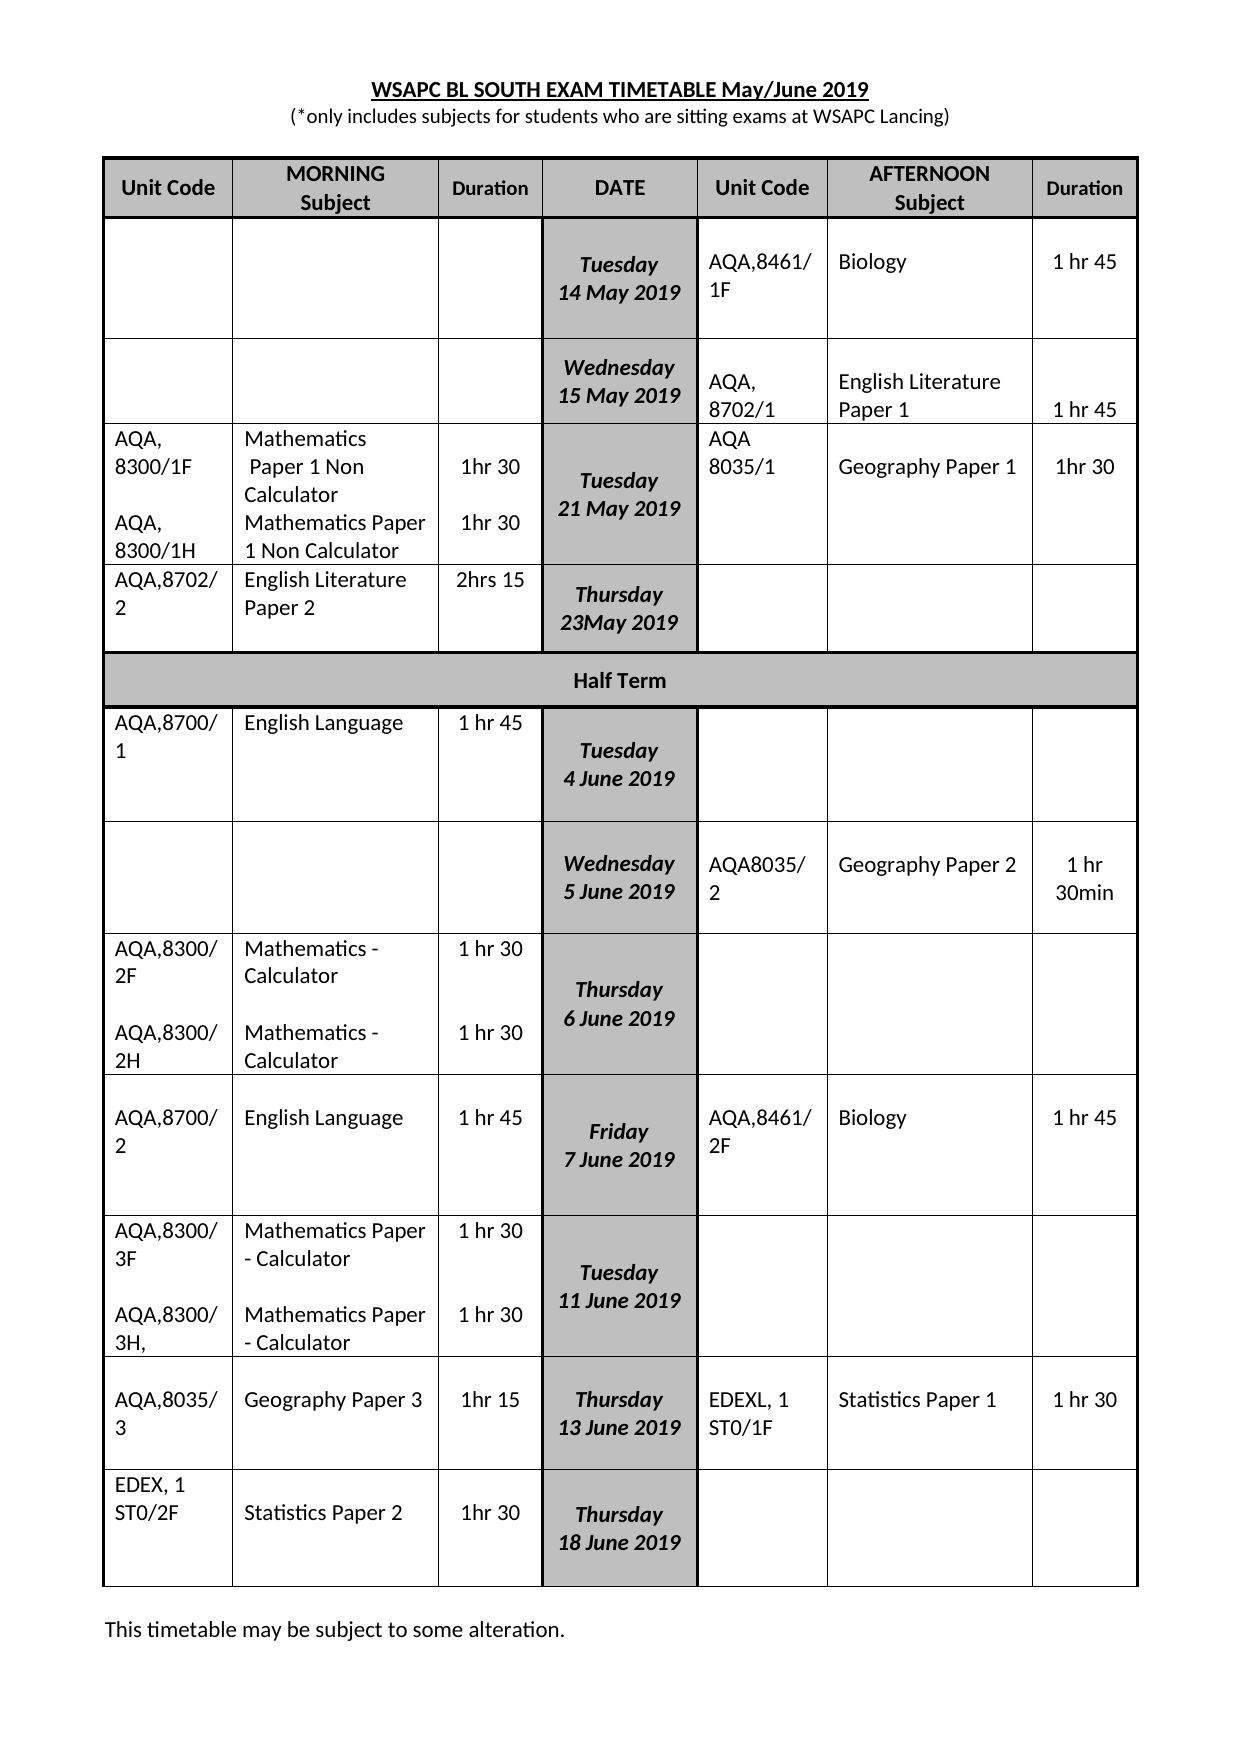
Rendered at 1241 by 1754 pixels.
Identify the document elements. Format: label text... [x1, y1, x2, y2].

table_cell [233, 219, 438, 338]
table_cell Biology [828, 219, 1032, 338]
table_cell [233, 822, 438, 933]
table_cell AQA,8700/1 [105, 709, 232, 821]
table_cell [439, 339, 541, 423]
table_cell EDEXL, 1 ST0/1F [699, 1357, 827, 1469]
table_cell 1 hr 30 1 hr 30 [439, 934, 541, 1074]
table_cell 1 hr 45 [1033, 339, 1136, 423]
table_cell 1 hr 30 [1033, 1357, 1136, 1469]
table_cell [105, 339, 232, 423]
table_cell Biology [828, 1075, 1032, 1215]
table_cell AQA8035/2 [699, 822, 827, 933]
table_cell Mathematics Paper 1 Non Calculator Mathematics Paper 1 Non Calculator [233, 424, 438, 564]
table_cell [699, 1216, 827, 1356]
table_cell [828, 934, 1032, 1074]
table_header Unit Code [698, 160, 827, 216]
text (*only includes subjects for students who are sitting exams at WSAPC Lancing) [75, 103, 1165, 128]
table_cell Geography Paper 2 [828, 822, 1032, 933]
table_cell [699, 565, 827, 651]
table_header Duration [439, 160, 542, 216]
table_cell Mathematics - Calculator Mathematics - Calculator [233, 934, 438, 1074]
table_cell [699, 934, 827, 1074]
table_cell Tuesday 21 May 2019 [544, 424, 696, 564]
table_cell Friday 7 June 2019 [544, 1075, 696, 1215]
table_cell Statistics Paper 1 [828, 1357, 1032, 1469]
table_cell [233, 339, 438, 423]
table_cell [1033, 1216, 1136, 1356]
table_cell [439, 219, 541, 338]
table_cell AQA,8035/3 [105, 1357, 232, 1469]
table_header Duration [1033, 160, 1136, 216]
table_cell AQA,8702/2 [105, 565, 232, 651]
table_cell 1 hr 45 [1033, 219, 1136, 338]
table_header Unit Code [105, 160, 232, 216]
table_header MORNING Subject [233, 160, 438, 216]
table_cell [1033, 1470, 1136, 1586]
table_cell English Language [233, 1075, 438, 1215]
table_cell AQA, 8702/1 [699, 339, 827, 423]
table_cell Thursday 23May 2019 [544, 565, 696, 651]
table_cell 1 hr 45 [439, 1075, 541, 1215]
table_cell Tuesday 4 June 2019 [544, 709, 696, 821]
table_cell AQA, 8300/1F AQA, 8300/1H [105, 424, 232, 564]
table_cell EDEX, 1 ST0/2F [105, 1470, 232, 1586]
table_cell [828, 1470, 1032, 1586]
table_cell English Literature Paper 2 [233, 565, 438, 651]
table_cell Mathematics Paper - Calculator Mathematics Paper - Calculator [233, 1216, 438, 1356]
table_cell 2hrs 15 [439, 565, 541, 651]
table_cell AQA,8300/3F AQA,8300/3H, [105, 1216, 232, 1356]
table_header DATE [543, 160, 697, 216]
table_cell [828, 709, 1032, 821]
table_cell [699, 1470, 827, 1586]
table_cell [439, 822, 541, 933]
table_cell 1hr 15 [439, 1357, 541, 1469]
table_cell Geography Paper 1 [828, 424, 1032, 564]
table_cell AQA,8300/2F AQA,8300/2H [105, 934, 232, 1074]
table_cell Tuesday 11 June 2019 [544, 1216, 696, 1356]
table_cell AQA 8035/1 [699, 424, 827, 564]
table_cell 1hr 30 [439, 1470, 541, 1586]
table_cell Thursday 18 June 2019 [544, 1470, 696, 1586]
table_cell Geography Paper 3 [233, 1357, 438, 1469]
table_cell AQA,8461/1F [699, 219, 827, 338]
table_cell 1 hr 30min [1033, 822, 1136, 933]
table_cell English Language [233, 709, 438, 821]
table_cell Wednesday 5 June 2019 [544, 822, 696, 933]
table_cell [828, 1216, 1032, 1356]
table_cell Wednesday 15 May 2019 [544, 339, 696, 423]
table_cell [699, 709, 827, 821]
table_cell [1033, 709, 1136, 821]
table_cell Half Term [105, 654, 1136, 705]
table_cell English Literature Paper 1 [828, 339, 1032, 423]
table_cell 1 hr 30 1 hr 30 [439, 1216, 541, 1356]
table_cell [1033, 565, 1136, 651]
table_cell [105, 822, 232, 933]
table_cell AQA,8700/2 [105, 1075, 232, 1215]
table_cell 1hr 30 1hr 30 [439, 424, 541, 564]
table_cell [1033, 934, 1136, 1074]
table_cell 1 hr 45 [1033, 1075, 1136, 1215]
text This timetable may be subject to some alteration. [75, 1615, 1165, 1643]
table_cell Thursday 13 June 2019 [544, 1357, 696, 1469]
table_cell AQA,8461/2F [699, 1075, 827, 1215]
table_cell Tuesday 14 May 2019 [544, 219, 696, 338]
text WSAPC BL SOUTH EXAM TIMETABLE May/June 2019 [75, 75, 1165, 103]
table_cell 1 hr 45 [439, 709, 541, 821]
table_cell [828, 565, 1032, 651]
table_cell 1hr 30 [1033, 424, 1136, 564]
table_header AFTERNOON Subject [828, 160, 1032, 216]
table_cell Statistics Paper 2 [233, 1470, 438, 1586]
table_cell [105, 219, 232, 338]
table_cell Thursday 6 June 2019 [544, 934, 696, 1074]
